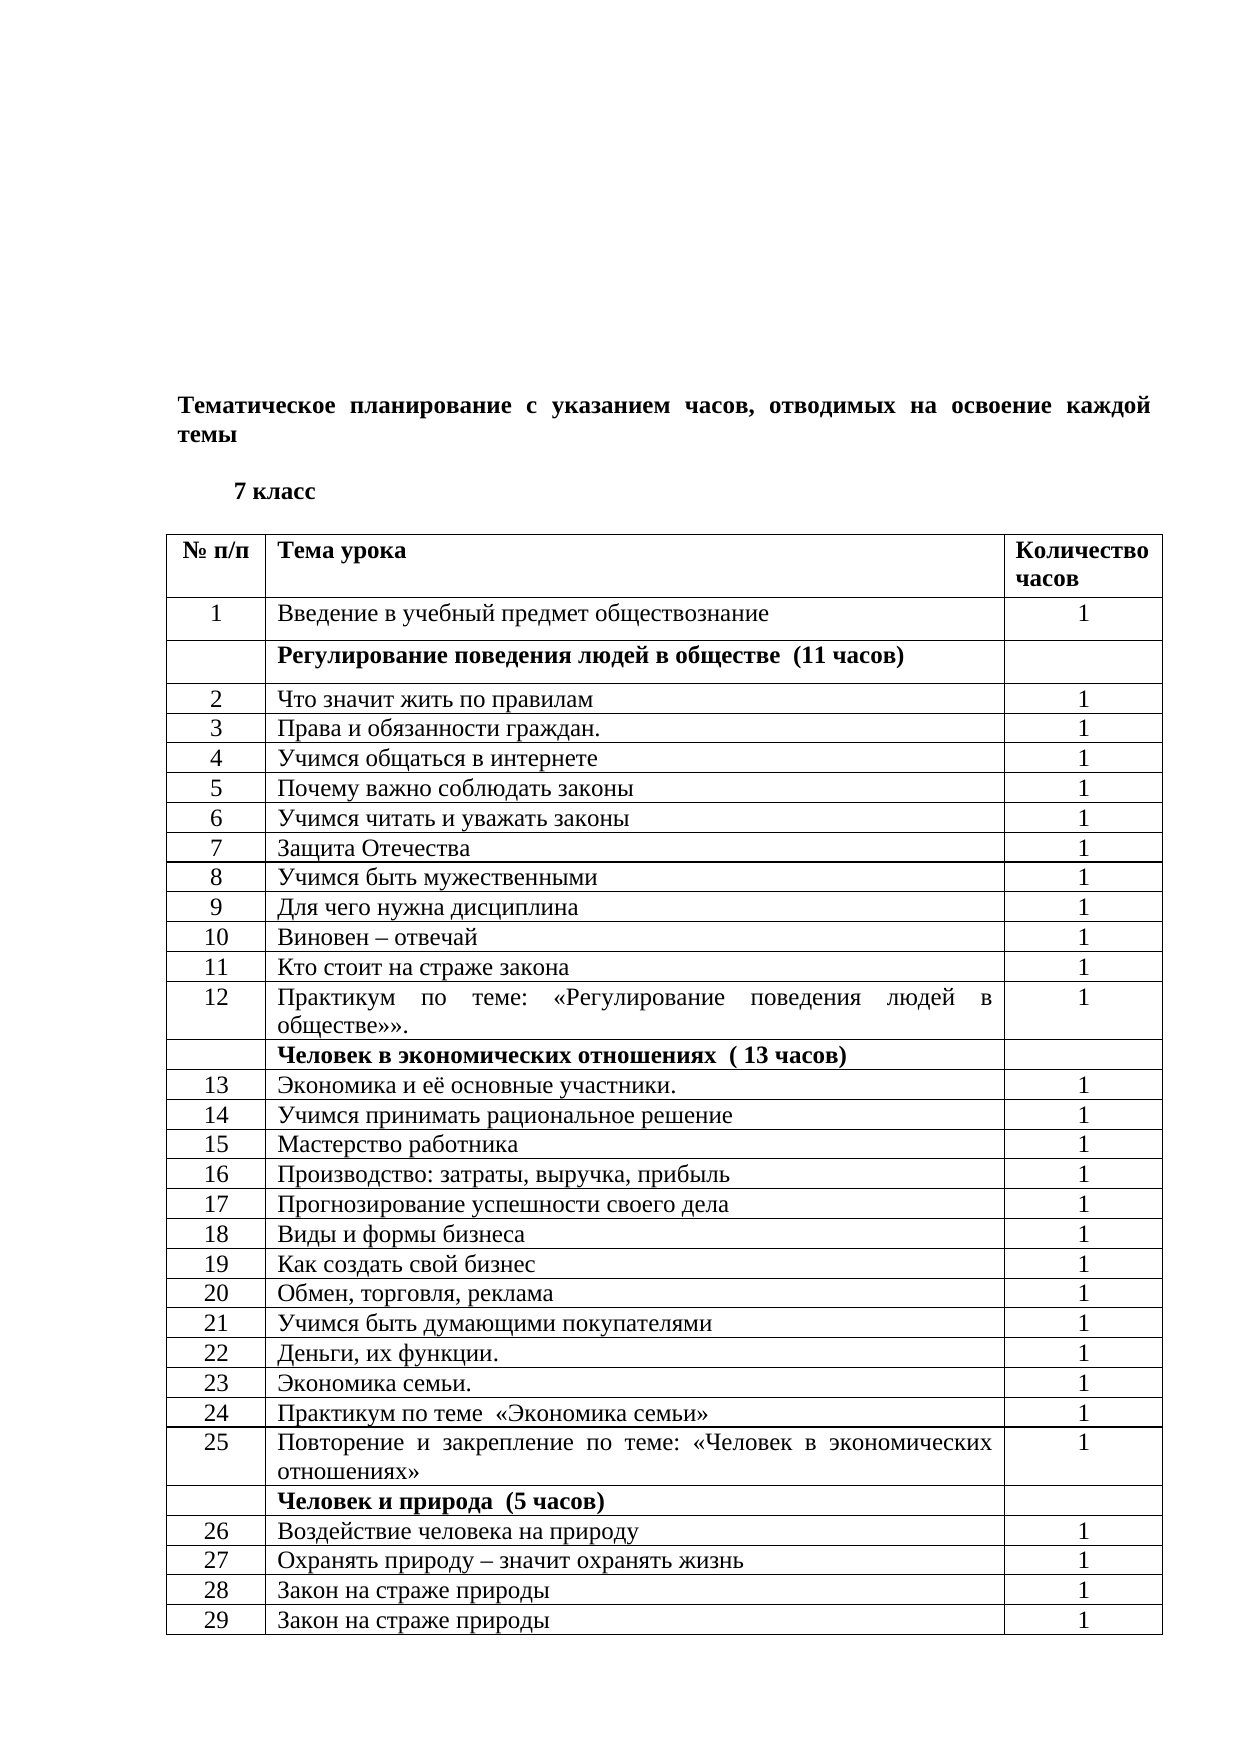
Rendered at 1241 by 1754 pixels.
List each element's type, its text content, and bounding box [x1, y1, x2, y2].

table_cell 7 [167, 833, 265, 861]
table_cell 15 [167, 1130, 265, 1158]
table_cell 1 [1005, 598, 1162, 639]
table_cell 1 [1005, 1368, 1162, 1397]
table_cell 1 [1005, 833, 1162, 861]
table_cell [167, 1040, 265, 1069]
table_cell 8 [167, 863, 265, 891]
table_cell Учимся быть мужественными [266, 863, 1004, 891]
table_cell 6 [167, 803, 265, 832]
table_cell Почему важно соблюдать законы [266, 773, 1004, 802]
table_cell 1 [1005, 1428, 1162, 1485]
table_cell 1 [1005, 1100, 1162, 1128]
table_cell [167, 641, 265, 683]
table_cell 18 [167, 1219, 265, 1248]
table_cell 16 [167, 1159, 265, 1188]
table_cell 21 [167, 1308, 265, 1337]
table_cell Охранять природу – значит охранять жизнь [266, 1546, 1004, 1574]
table_header № п/п [167, 535, 265, 597]
table_cell Производство: затраты, выручка, прибыль [266, 1159, 1004, 1188]
table_cell Учимся общаться в интернете [266, 743, 1004, 772]
table_cell Для чего нужна дисциплина [266, 892, 1004, 921]
table_cell 1 [1005, 892, 1162, 921]
table_cell 28 [167, 1575, 265, 1604]
table_cell 24 [167, 1398, 265, 1426]
table_cell Как создать свой бизнес [266, 1249, 1004, 1277]
table_cell 5 [167, 773, 265, 802]
table_cell 27 [167, 1546, 265, 1574]
table_cell 1 [1005, 1575, 1162, 1604]
table_cell Регулирование поведения людей в обществе (11 часов) [266, 641, 1004, 683]
table_cell 1 [1005, 1159, 1162, 1188]
table_cell 11 [167, 952, 265, 981]
table_cell 1 [1005, 684, 1162, 712]
table_cell 1 [1005, 1605, 1162, 1634]
table_cell 2 [167, 684, 265, 712]
table_cell Человек и природа (5 часов) [266, 1486, 1004, 1515]
table_cell 1 [1005, 1516, 1162, 1544]
text Тематическое планирование с указанием часов, отводимых на освоение каждой темы [177, 390, 1152, 447]
table_cell 1 [1005, 1338, 1162, 1367]
table_cell Защита Отечества [266, 833, 1004, 861]
table_cell Практикум по теме: «Регулирование поведения людей в обществе»». [266, 982, 1004, 1039]
table_cell Закон на страже природы [266, 1605, 1004, 1634]
table_cell 1 [1005, 743, 1162, 772]
table_header Количество часов [1005, 535, 1162, 597]
table_cell 26 [167, 1516, 265, 1544]
table_cell 1 [1005, 714, 1162, 742]
table_cell 1 [1005, 1249, 1162, 1277]
table_cell Экономика и её основные участники. [266, 1070, 1004, 1099]
table_cell 13 [167, 1070, 265, 1099]
table_cell 12 [167, 982, 265, 1039]
text 7 класс [177, 476, 1152, 505]
table_cell Человек в экономических отношениях ( 13 часов) [266, 1040, 1004, 1069]
table_cell 1 [1005, 952, 1162, 981]
table_cell 1 [1005, 863, 1162, 891]
table_cell [1005, 641, 1162, 683]
table_cell 1 [1005, 1308, 1162, 1337]
table_cell 1 [1005, 1070, 1162, 1099]
table_cell 1 [1005, 982, 1162, 1039]
table_cell Введение в учебный предмет обществознание [266, 598, 1004, 639]
table_cell Повторение и закрепление по теме: «Человек в экономических отношениях» [266, 1428, 1004, 1485]
table_cell 17 [167, 1189, 265, 1218]
table_cell 4 [167, 743, 265, 772]
table_cell Виды и формы бизнеса [266, 1219, 1004, 1248]
table_cell 19 [167, 1249, 265, 1277]
table_cell Воздействие человека на природу [266, 1516, 1004, 1544]
table_cell 1 [1005, 1398, 1162, 1426]
table_cell [1005, 1040, 1162, 1069]
table_cell 1 [1005, 1219, 1162, 1248]
table_cell Что значит жить по правилам [266, 684, 1004, 712]
table_cell Учимся читать и уважать законы [266, 803, 1004, 832]
table_cell Практикум по теме «Экономика семьи» [266, 1398, 1004, 1426]
table_cell Прогнозирование успешности своего дела [266, 1189, 1004, 1218]
table_cell Права и обязанности граждан. [266, 714, 1004, 742]
table_cell 1 [1005, 803, 1162, 832]
table_cell [167, 1486, 265, 1515]
table_cell 20 [167, 1279, 265, 1307]
table_cell Мастерство работника [266, 1130, 1004, 1158]
table_cell Закон на страже природы [266, 1575, 1004, 1604]
table_cell 1 [1005, 773, 1162, 802]
table_cell 1 [1005, 1546, 1162, 1574]
table_cell 3 [167, 714, 265, 742]
table_cell [1005, 1486, 1162, 1515]
table_cell Виновен – отвечай [266, 922, 1004, 951]
table_cell 1 [167, 598, 265, 639]
table_cell 1 [1005, 1189, 1162, 1218]
table_cell 1 [1005, 1130, 1162, 1158]
table_cell 9 [167, 892, 265, 921]
table_cell 29 [167, 1605, 265, 1634]
table_cell 14 [167, 1100, 265, 1128]
table_cell Деньги, их функции. [266, 1338, 1004, 1367]
table_header Тема урока [266, 535, 1004, 597]
table_cell 10 [167, 922, 265, 951]
table_cell 22 [167, 1338, 265, 1367]
table_cell 25 [167, 1428, 265, 1485]
table_cell Кто стоит на страже закона [266, 952, 1004, 981]
table_cell Обмен, торговля, реклама [266, 1279, 1004, 1307]
table_cell 1 [1005, 922, 1162, 951]
table_cell Экономика семьи. [266, 1368, 1004, 1397]
table_cell Учимся быть думающими покупателями [266, 1308, 1004, 1337]
table_cell Учимся принимать рациональное решение [266, 1100, 1004, 1128]
table_cell 23 [167, 1368, 265, 1397]
table_cell 1 [1005, 1279, 1162, 1307]
